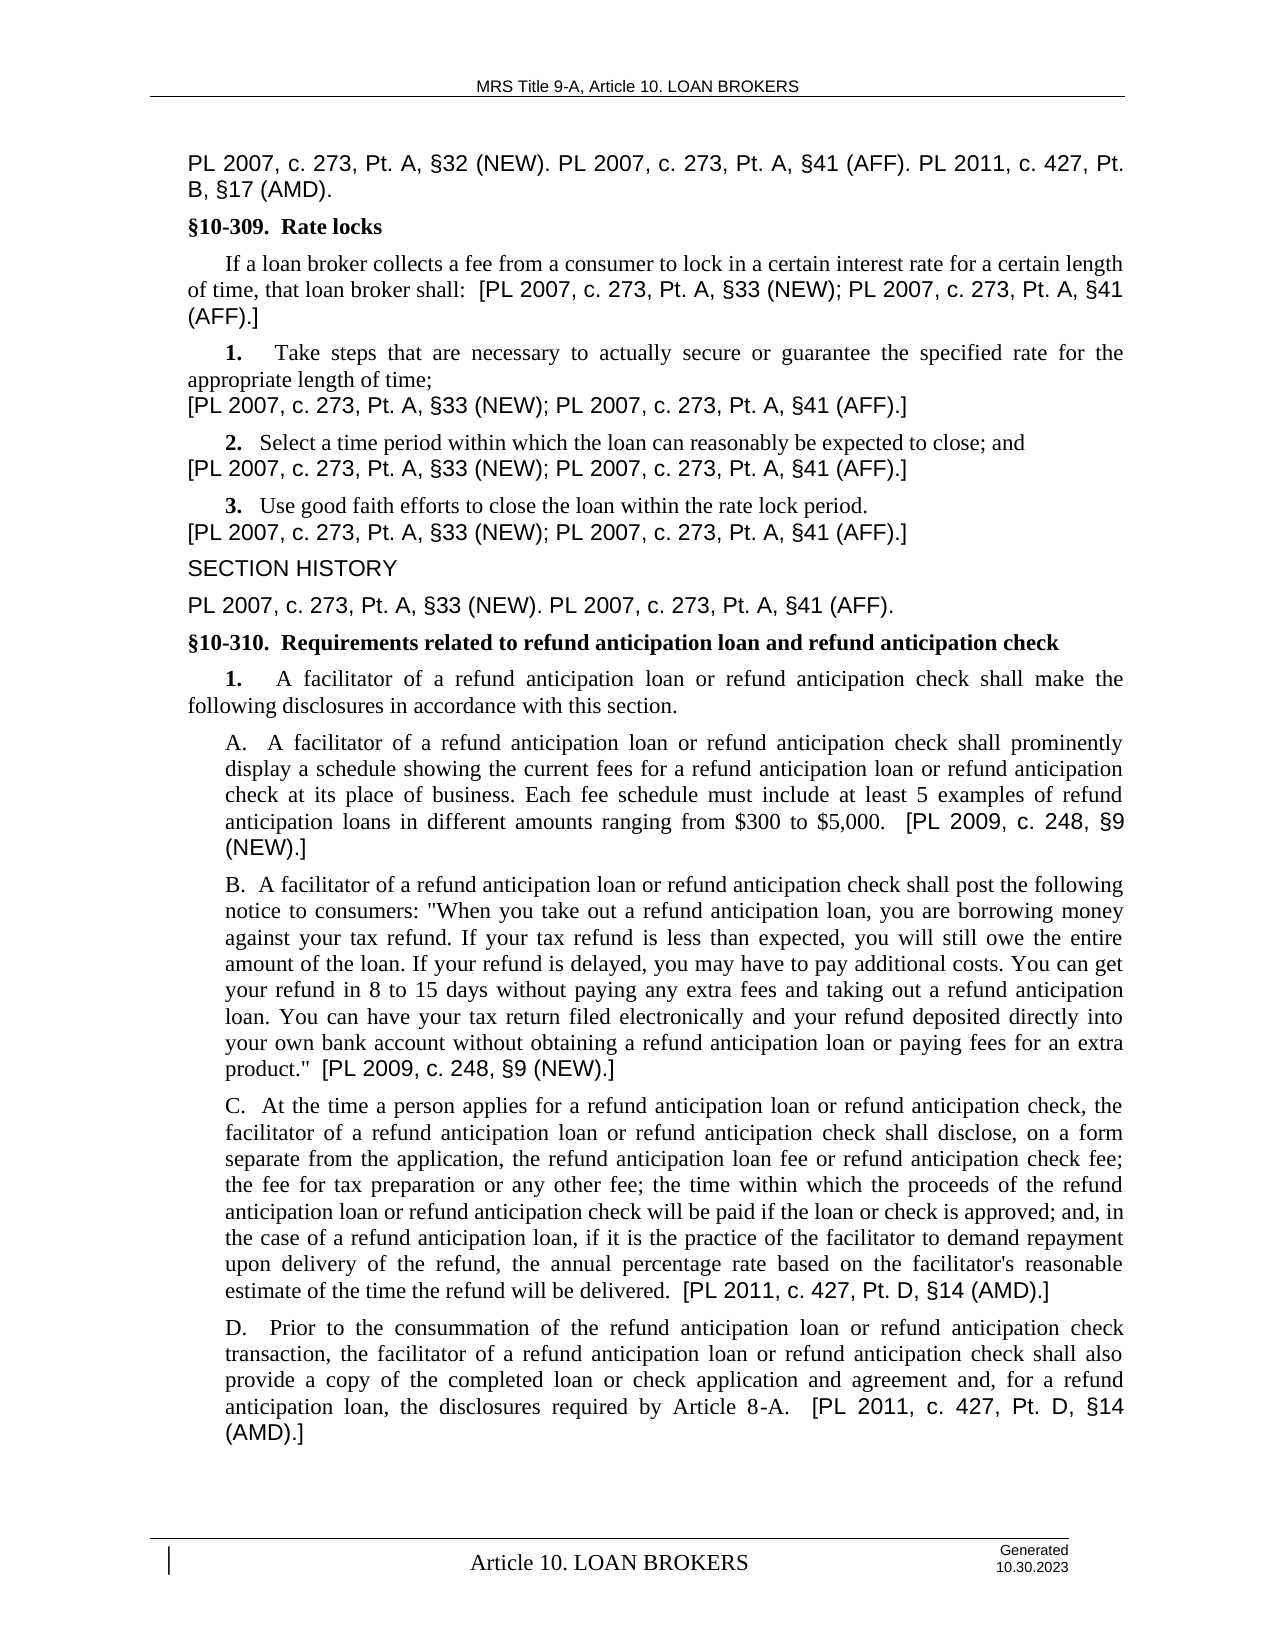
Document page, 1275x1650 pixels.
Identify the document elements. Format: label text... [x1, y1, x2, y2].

text 1. A facilitator of a refund anticipation loan or refund anticipation check shall make the following disclosures in accordance with this section. [187, 666, 1125, 718]
text SECTION HISTORY [187, 555, 1125, 582]
text [PL 2007, c. 273, Pt. A, §33 (NEW); PL 2007, c. 273, Pt. A, §41 (AFF).] [187, 392, 1125, 418]
text If a loan broker collects a fee from a consumer to lock in a certain interest rate for a certain length of time, that loan broker shall: [PL 2007, c. 273, Pt. A, §33 (NEW); PL 2007, c. 273, Pt. A, §41 (AFF).] [187, 250, 1125, 329]
text 2. Select a time period within which the loan can reasonably be expected to close; and [187, 429, 1125, 455]
text A. A facilitator of a refund anticipation loan or refund anticipation check shall prominently display a schedule showing the current fees for a refund anticipation loan or refund anticipation check at its place of business. Each fee schedule must include at least 5 examples of refund anticipation loans in different amounts ranging from $300 to $5,000. [PL 2009, c. 248, §9 (NEW).] [225, 729, 1125, 861]
text B. A facilitator of a refund anticipation loan or refund anticipation check shall post the following notice to consumers: "When you take out a refund anticipation loan, you are borrowing money against your tax refund. If your tax refund is less than expected, you will still owe the entire amount of the loan. If your refund is delayed, you may have to pay additional costs. You can get your refund in 8 to 15 days without paying any extra fees and taking out a refund anticipation loan. You can have your tax return filed electronically and your refund deposited directly into your own bank account without obtaining a refund anticipation loan or paying fees for an extra product." [PL 2009, c. 248, §9 (NEW).] [225, 871, 1125, 1082]
text PL 2007, c. 273, Pt. A, §32 (NEW). PL 2007, c. 273, Pt. A, §41 (AFF). PL 2011, c. 427, Pt. B, §17 (AMD). [187, 150, 1125, 203]
text §10-310. Requirements related to refund anticipation loan and refund anticipation check [187, 629, 1125, 655]
text D. Prior to the consummation of the refund anticipation loan or refund anticipation check transaction, the facilitator of a refund anticipation loan or refund anticipation check shall also provide a copy of the completed loan or check application and agreement and, for a refund anticipation loan, the disclosures required by Article 8‑A. [PL 2011, c. 427, Pt. D, §14 (AMD).] [225, 1314, 1125, 1446]
text PL 2007, c. 273, Pt. A, §33 (NEW). PL 2007, c. 273, Pt. A, §41 (AFF). [187, 592, 1125, 618]
text [PL 2007, c. 273, Pt. A, §33 (NEW); PL 2007, c. 273, Pt. A, §41 (AFF).] [187, 455, 1125, 482]
text [PL 2007, c. 273, Pt. A, §33 (NEW); PL 2007, c. 273, Pt. A, §41 (AFF).] [187, 518, 1125, 545]
text C. At the time a person applies for a refund anticipation loan or refund anticipation check, the facilitator of a refund anticipation loan or refund anticipation check shall disclose, on a form separate from the application, the refund anticipation loan fee or refund anticipation check fee; the fee for tax preparation or any other fee; the time within which the proceeds of the refund anticipation loan or refund anticipation check will be paid if the loan or check is approved; and, in the case of a refund anticipation loan, if it is the practice of the facilitator to demand repayment upon delivery of the refund, the annual percentage rate based on the facilitator's reasonable estimate of the time the refund will be delivered. [PL 2011, c. 427, Pt. D, §14 (AMD).] [225, 1092, 1125, 1303]
text 3. Use good faith efforts to close the loan within the rate lock period. [187, 492, 1125, 518]
text 1. Take steps that are necessary to actually secure or guarantee the specified rate for the appropriate length of time; [187, 339, 1125, 392]
text §10-309. Rate locks [187, 213, 1125, 239]
